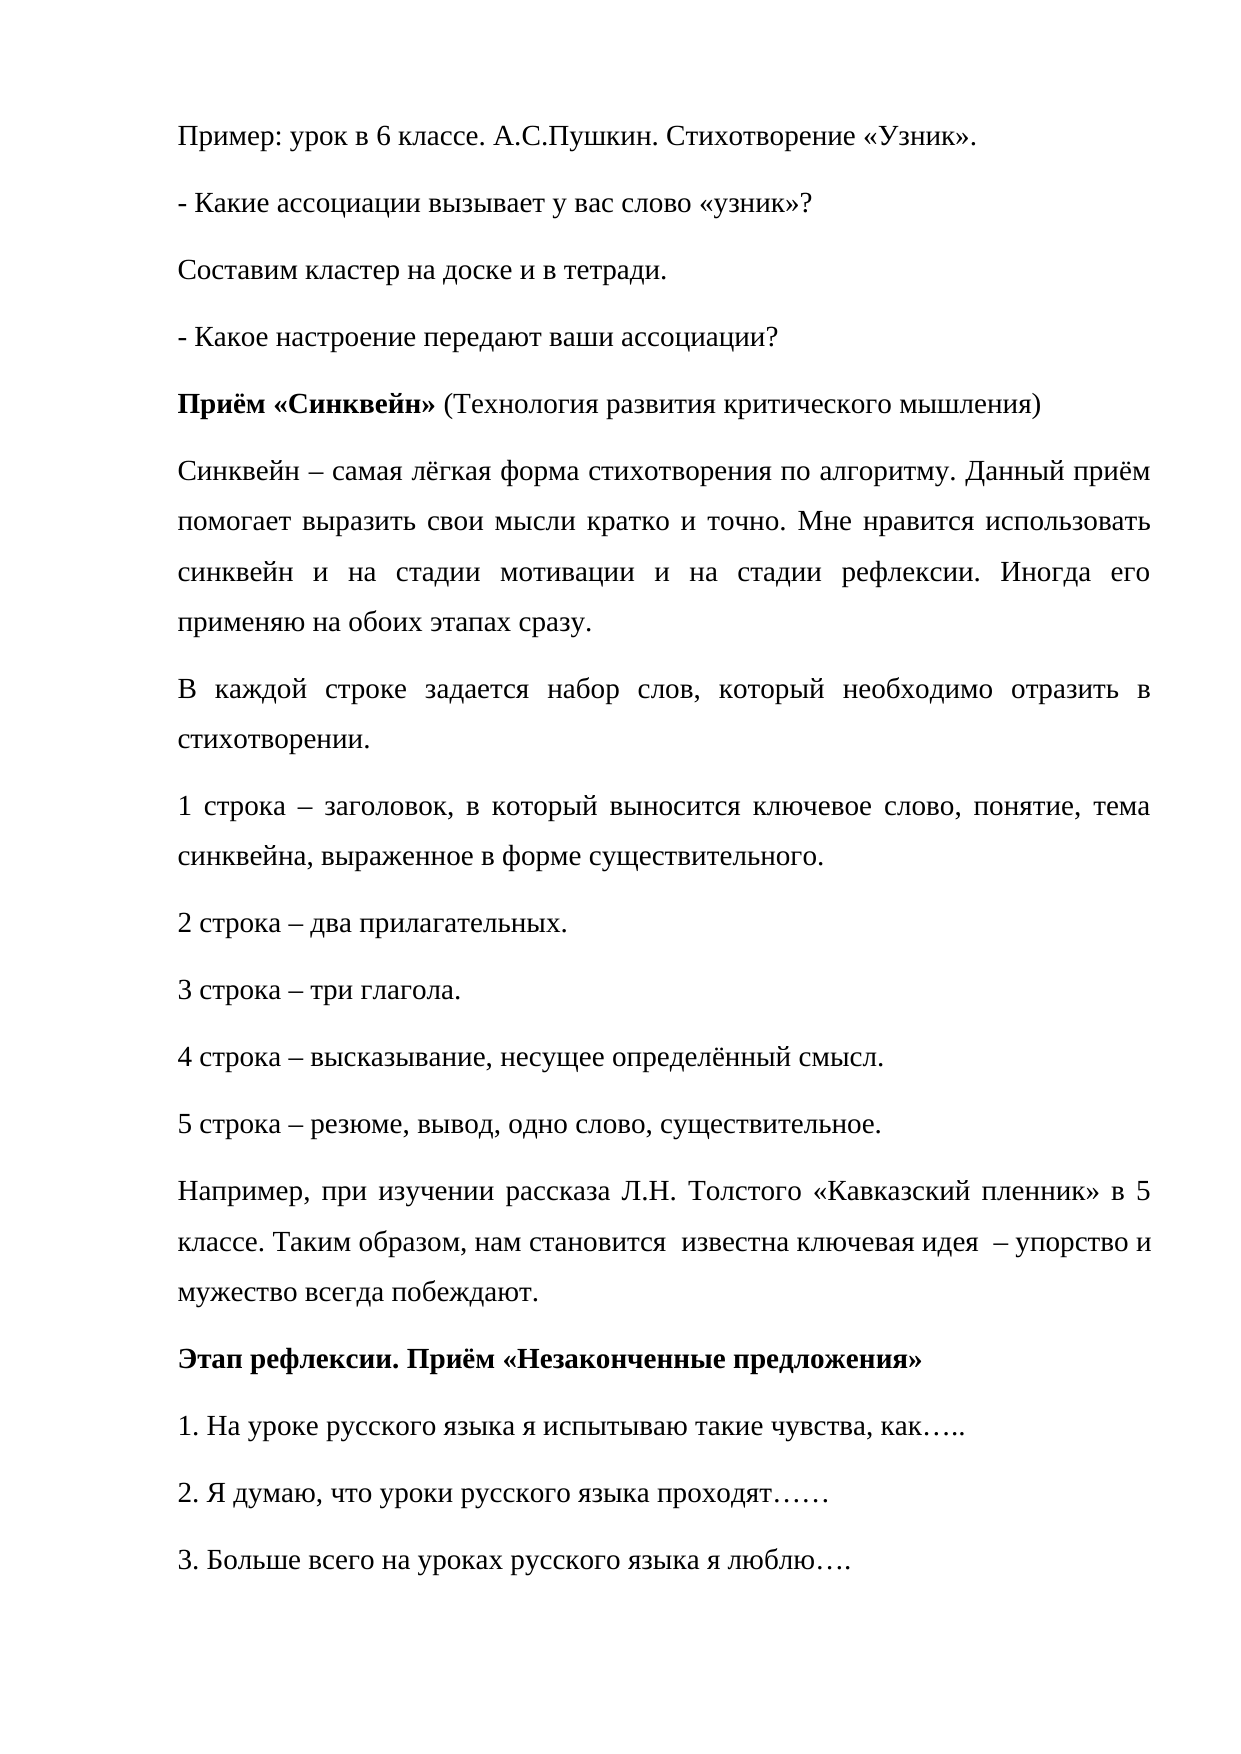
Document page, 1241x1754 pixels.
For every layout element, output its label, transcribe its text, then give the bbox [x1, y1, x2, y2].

text 2. Я думаю, что уроки русского языка проходят…… [177, 1475, 1152, 1508]
text - Какое настроение передают ваши ассоциации? [177, 319, 1152, 353]
text Этап рефлексии. Приём «Незаконченные предложения» [177, 1341, 1152, 1374]
text - Какие ассоциации вызывает у вас слово «узник»? [177, 185, 1152, 219]
text Пример: урок в 6 классе. А.С.Пушкин. Стихотворение «Узник». [177, 118, 1152, 152]
text 1 строка – заголовок, в который выносится ключевое слово, понятие, тема синквейна, выраженное в форме существительного. [177, 788, 1152, 872]
text Например, при изучении рассказа Л.Н. Толстого «Кавказский пленник» в 5 классе. Таким образом, нам становится известна ключевая идея – упорство и мужество всегда побеждают. [177, 1173, 1152, 1308]
text 3. Больше всего на уроках русского языка я люблю…. [177, 1542, 1152, 1576]
text 3 строка – три глагола. [177, 972, 1152, 1006]
text 2 строка – два прилагательных. [177, 906, 1152, 939]
text 1. На уроке русского языка я испытываю такие чувства, как….. [177, 1408, 1152, 1442]
text Синквейн – самая лёгкая форма стихотворения по алгоритму. Данный приём помогает выразить свои мысли кратко и точно. Мне нравится использовать синквейн и на стадии мотивации и на стадии рефлексии. Иногда его применяю на обоих этапах сразу. [177, 453, 1152, 637]
text В каждой строке задается набор слов, который необходимо отразить в стихотворении. [177, 671, 1152, 755]
text Составим кластер на доске и в тетради. [177, 252, 1152, 286]
text Приём «Синквейн» (Технология развития критического мышления) [177, 386, 1152, 419]
text 5 строка – резюме, вывод, одно слово, существительное. [177, 1106, 1152, 1140]
text 4 строка – высказывание, несущее определённый смысл. [177, 1039, 1152, 1073]
